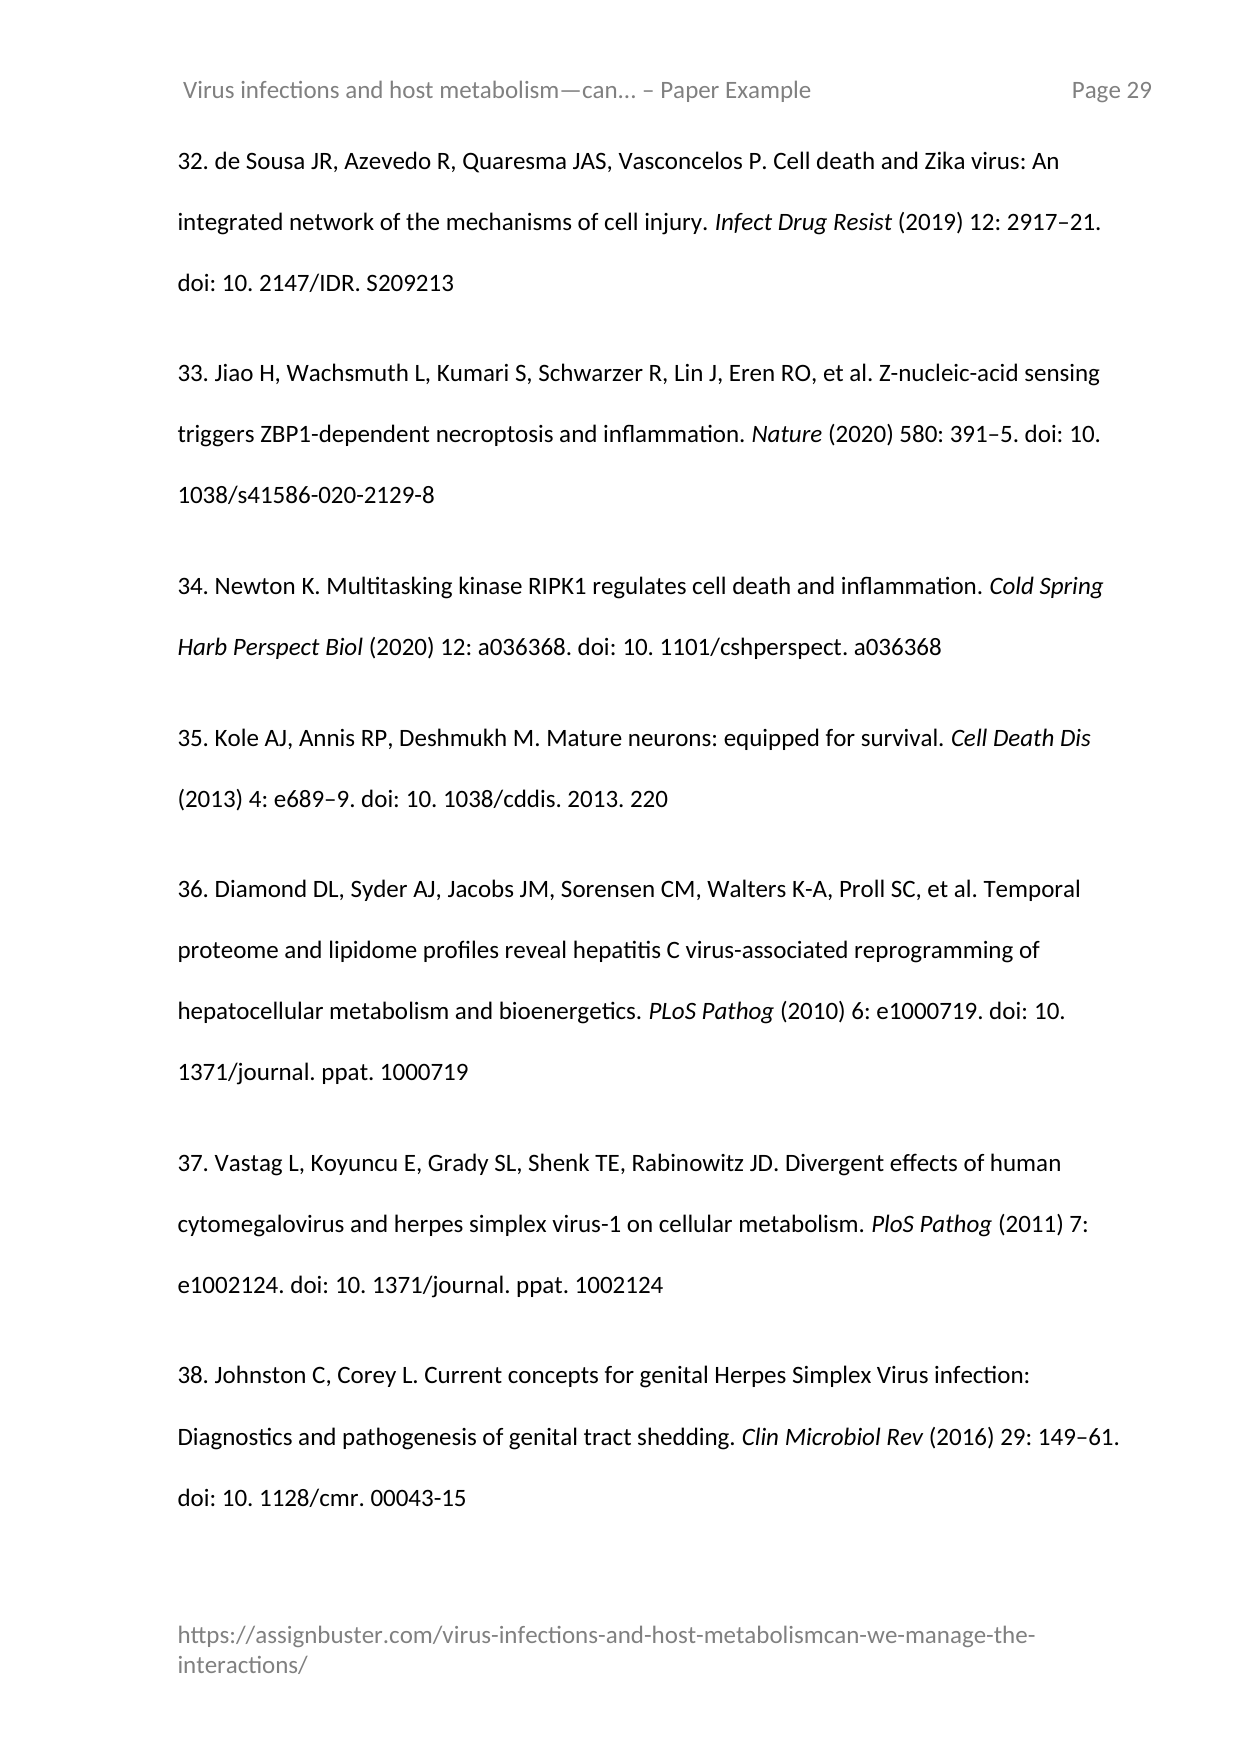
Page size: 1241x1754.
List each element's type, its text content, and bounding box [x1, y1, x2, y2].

text 33. Jiao H, Wachsmuth L, Kumari S, Schwarzer R, Lin J, Eren RO, et al. Z-nucleic-acid sensing triggers ZBP1-dependent necroptosis and inflammation. Nature (2020) 580: 391–5. doi: 10. 1038/s41586-020-2129-8 [177, 358, 1152, 510]
text 38. Johnston C, Corey L. Current concepts for genital Herpes Simplex Virus infection: Diagnostics and pathogenesis of genital tract shedding. Clin Microbiol Rev (2016) 29: 149–61. doi: 10. 1128/cmr. 00043-15 [177, 1359, 1152, 1512]
text 34. Newton K. Multitasking kinase RIPK1 regulates cell death and inflammation. Cold Spring Harb Perspect Biol (2020) 12: a036368. doi: 10. 1101/cshperspect. a036368 [177, 570, 1152, 662]
text 37. Vastag L, Koyuncu E, Grady SL, Shenk TE, Rabinowitz JD. Divergent effects of human cytomegalovirus and herpes simplex virus-1 on cellular metabolism. PloS Pathog (2011) 7: e1002124. doi: 10. 1371/journal. ppat. 1002124 [177, 1147, 1152, 1299]
text 32. de Sousa JR, Azevedo R, Quaresma JAS, Vasconcelos P. Cell death and Zika virus: An integrated network of the mechanisms of cell injury. Infect Drug Resist (2019) 12: 2917–21. doi: 10. 2147/IDR. S209213 [177, 145, 1152, 298]
text 35. Kole AJ, Annis RP, Deshmukh M. Mature neurons: equipped for survival. Cell Death Dis (2013) 4: e689–9. doi: 10. 1038/cddis. 2013. 220 [177, 722, 1152, 813]
text 36. Diamond DL, Syder AJ, Jacobs JM, Sorensen CM, Walters K-A, Proll SC, et al. Temporal proteome and lipidome profiles reveal hepatitis C virus-associated reprogramming of hepatocellular metabolism and bioenergetics. PLoS Pathog (2010) 6: e1000719. doi: 10. 1371/journal. ppat. 1000719 [177, 873, 1152, 1087]
